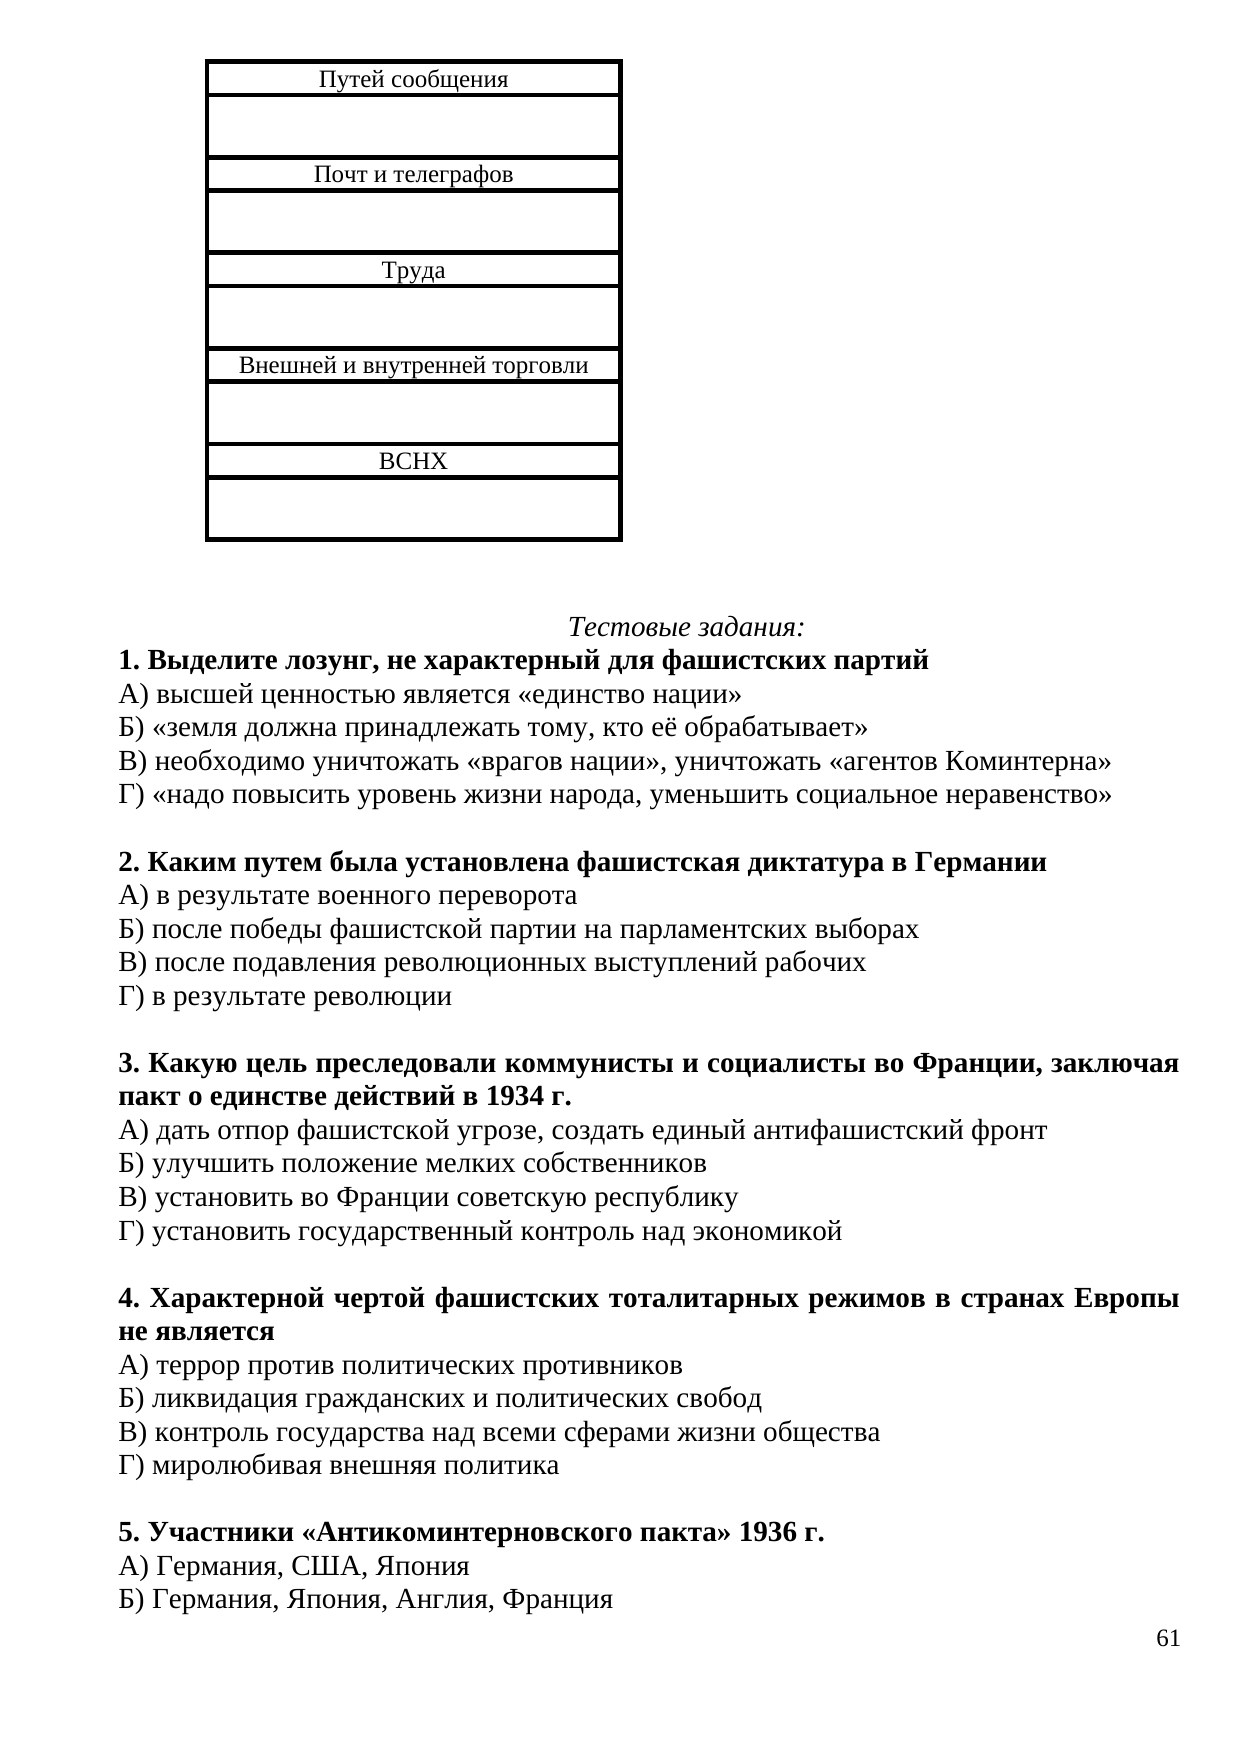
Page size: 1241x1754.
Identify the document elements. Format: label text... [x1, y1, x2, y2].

text А) дать отпор фашистской угрозе, создать единый антифашистский фронт [118, 1112, 1181, 1146]
text Г) миролюбивая внешняя политика [118, 1447, 1181, 1481]
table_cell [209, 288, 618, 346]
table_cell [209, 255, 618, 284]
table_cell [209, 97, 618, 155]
text Б) после победы фашистской партии на парламентских выборах [118, 911, 1181, 944]
text Тестовые задания: [118, 609, 1181, 642]
text 1. Выделите лозунг, не характерный для фашистских партий [118, 642, 1181, 676]
text Б) «земля должна принадлежать тому, кто её обрабатывает» [118, 709, 1181, 743]
text А) в результате военного переворота [118, 877, 1181, 911]
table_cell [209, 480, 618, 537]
text 2. Каким путем была установлена фашистская диктатура в Германии [118, 844, 1181, 877]
text В) необходимо уничтожать «врагов нации», уничтожать «агентов Коминтерна» [118, 743, 1181, 777]
text А) Германия, США, Япония [118, 1548, 1181, 1582]
text А) террор против политических противников [118, 1347, 1181, 1380]
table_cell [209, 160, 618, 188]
text 5. Участники «Антикоминтерновского пакта» 1936 г. [118, 1514, 1181, 1548]
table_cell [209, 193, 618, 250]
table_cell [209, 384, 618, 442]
text В) установить во Франции советскую республику [118, 1179, 1181, 1213]
text А) высшей ценностью является «единство нации» [118, 676, 1181, 709]
text Б) Германия, Япония, Англия, Франция [118, 1582, 1181, 1615]
text Б) ликвидация гражданских и политических свобод [118, 1380, 1181, 1414]
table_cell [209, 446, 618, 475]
text Г) «надо повысить уровень жизни народа, уменьшить социальное неравенство» [118, 777, 1181, 810]
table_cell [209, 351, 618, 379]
text Г) в результате революции [118, 978, 1181, 1011]
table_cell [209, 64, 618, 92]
text Б) улучшить положение мелких собственников [118, 1146, 1181, 1179]
text 4. Характерной чертой фашистских тоталитарных режимов в странах Европы не является [118, 1280, 1181, 1347]
text 3. Какую цель преследовали коммунисты и социалисты во Франции, заключая пакт о единстве действий в 1934 г. [118, 1045, 1181, 1112]
text Г) установить государственный контроль над экономикой [118, 1213, 1181, 1246]
text В) после подавления революционных выступлений рабочих [118, 944, 1181, 978]
text В) контроль государства над всеми сферами жизни общества [118, 1414, 1181, 1447]
